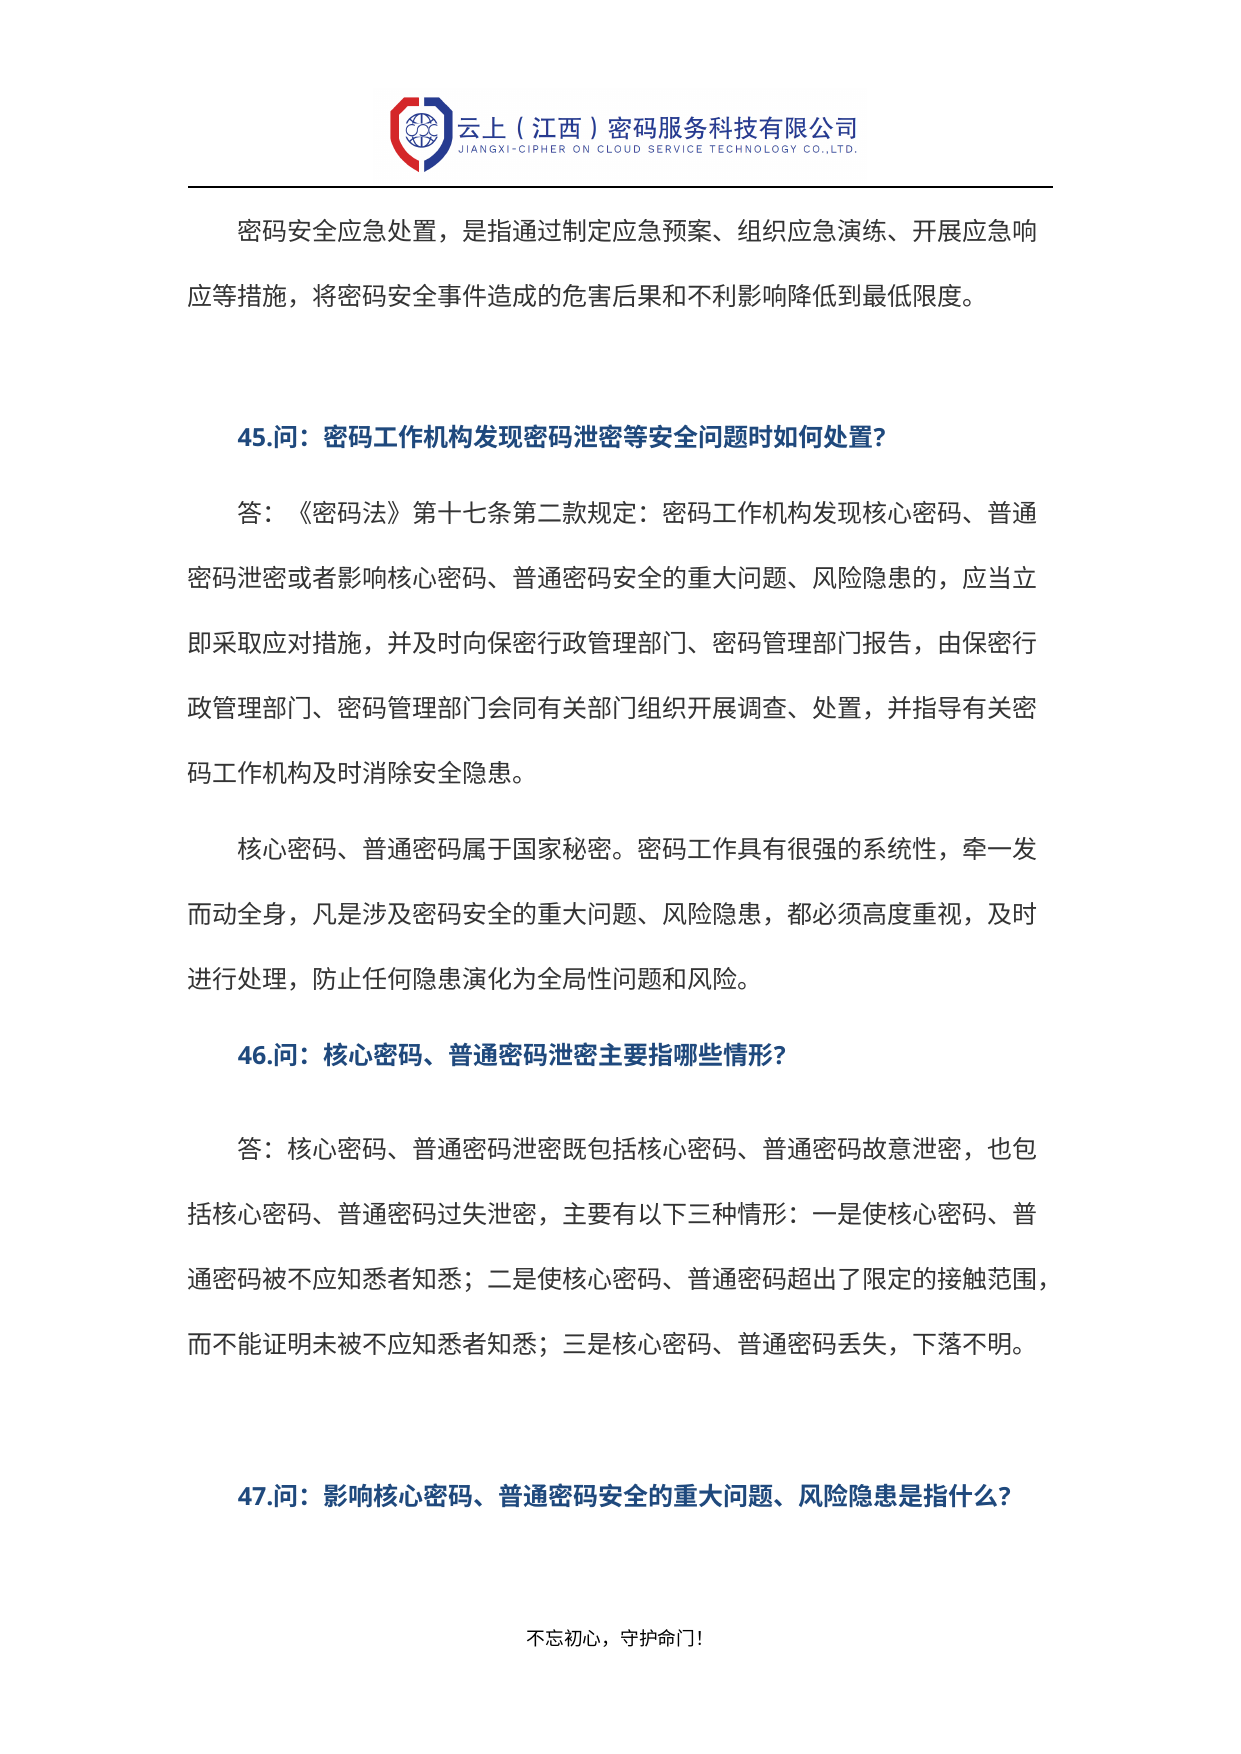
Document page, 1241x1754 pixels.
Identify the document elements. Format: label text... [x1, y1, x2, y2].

text 47.问：影响核心密码、普通密码安全的重大问题、风险隐患是指什么? [187, 1462, 1053, 1527]
text 46.问：核心密码、普通密码泄密主要指哪些情形? [187, 1021, 1053, 1086]
text 答：核心密码、普通密码泄密既包括核心密码、普通密码故意泄密，也包括核心密码、普通密码过失泄密，主要有以下三种情形：一是使核心密码、普通密码被不应知悉者知悉；二是使核心密码、普通密码超出了限定的接触范围，而不能证明未被不应知悉者知悉；三是核心密码、普通密码丢失，下落不明。 [187, 1115, 1053, 1375]
picture [373, 88, 868, 184]
text 核心密码、普通密码属于国家秘密。密码工作具有很强的系统性，牵一发而动全身，凡是涉及密码安全的重大问题、风险隐患，都必须高度重视，及时进行处理，防止任何隐患演化为全局性问题和风险。 [187, 815, 1053, 1010]
text 密码安全应急处置，是指通过制定应急预案、组织应急演练、开展应急响应等措施，将密码安全事件造成的危害后果和不利影响降低到最低限度。 [187, 197, 1053, 327]
text 45.问：密码工作机构发现密码泄密等安全问题时如何处置? [187, 403, 1053, 468]
text 答：《密码法》第十七条第二款规定：密码工作机构发现核心密码、普通密码泄密或者影响核心密码、普通密码安全的重大问题、风险隐患的，应当立即采取应对措施，并及时向保密行政管理部门、密码管理部门报告，由保密行政管理部门、密码管理部门会同有关部门组织开展调查、处置，并指导有关密码工作机构及时消除安全隐患。 [187, 479, 1053, 804]
